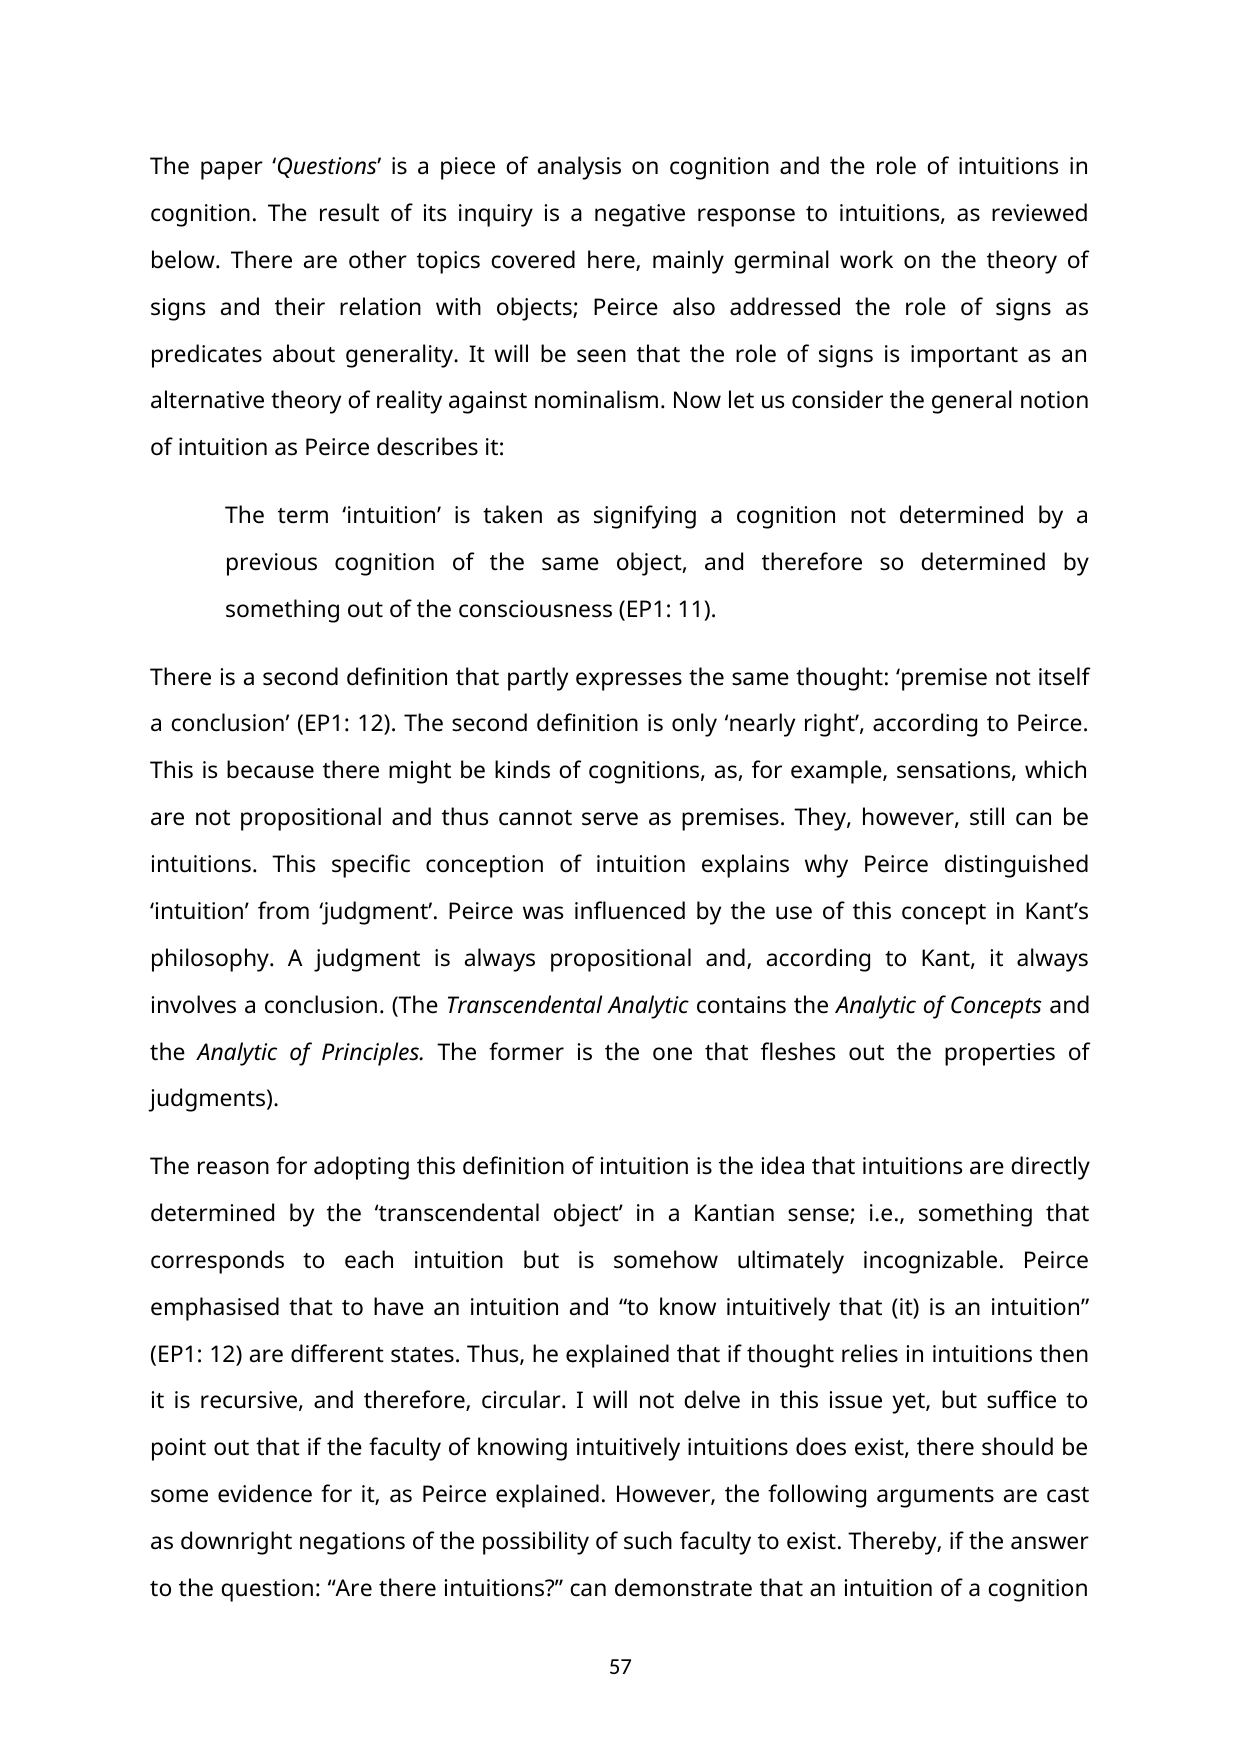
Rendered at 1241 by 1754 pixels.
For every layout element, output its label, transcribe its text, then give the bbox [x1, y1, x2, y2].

text There is a second definition that partly expresses the same thought: ‘premise not itself a conclusion’ (EP1: 12). The second definition is only ‘nearly right’, according to Peirce. This is because there might be kinds of cognitions, as, for example, sensations, which are not propositional and thus cannot serve as premises. They, however, still can be intuitions. This specific conception of intuition explains why Peirce distinguished ‘intuition’ from ‘judgment’. Peirce was influenced by the use of this concept in Kant’s philosophy. A judgment is always propositional and, according to Kant, it always involves a conclusion. (The Transcendental Analytic contains the Analytic of Concepts and the Analytic of Principles. The former is the one that fleshes out the properties of judgments). [150, 660, 1090, 1113]
text The paper ‘Questions’ is a piece of analysis on cognition and the role of intuitions in cognition. The result of its inquiry is a negative response to intuitions, as reviewed below. There are other topics covered here, mainly germinal work on the theory of signs and their relation with objects; Peirce also addressed the role of signs as predicates about generality. It will be seen that the role of signs is important as an alternative theory of reality against nominalism. Now let us consider the general notion of intuition as Peirce describes it: [150, 150, 1090, 462]
text The term ‘intuition’ is taken as signifying a cognition not determined by a previous cognition of the same object, and therefore so determined by something out of the consciousness (EP1: 11). [225, 499, 1090, 624]
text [150, 1150, 1090, 1603]
